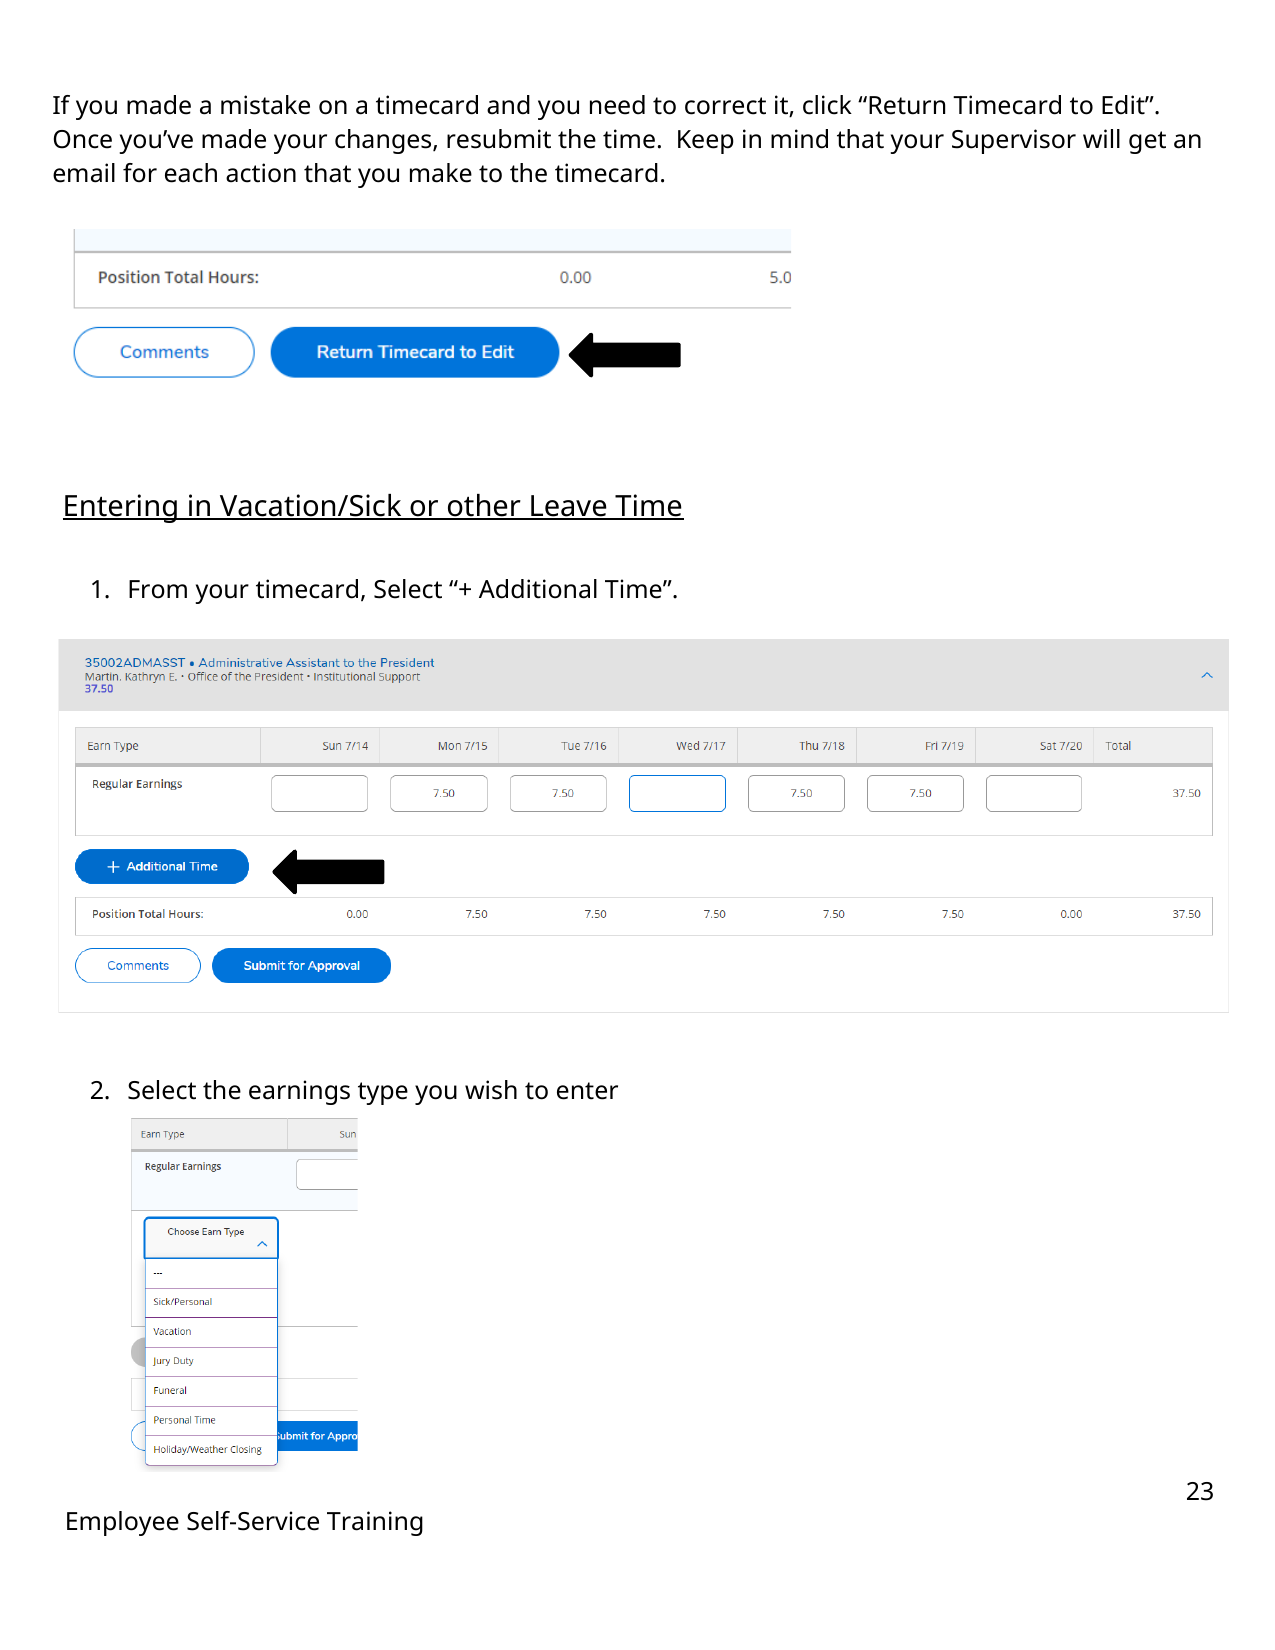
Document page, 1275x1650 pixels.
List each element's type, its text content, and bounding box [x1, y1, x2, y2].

text Entering in Vacation/Sick or other Leave Time [62, 485, 1223, 524]
picture [127, 1115, 358, 1472]
text If you made a mistake on a timecard and you need to correct it, click “Return Timecard to Edit”. Once you’ve made your changes, resubmit the time. Keep in mind that your Supervisor will get an email for each action that you make to the timecard. [52, 87, 1223, 190]
picture [52, 229, 792, 395]
list Select the earnings type you wish to enter [89, 1073, 1223, 1107]
list From your timecard, Select “+ Additional Time”. [89, 571, 1223, 605]
picture [52, 633, 1241, 1017]
